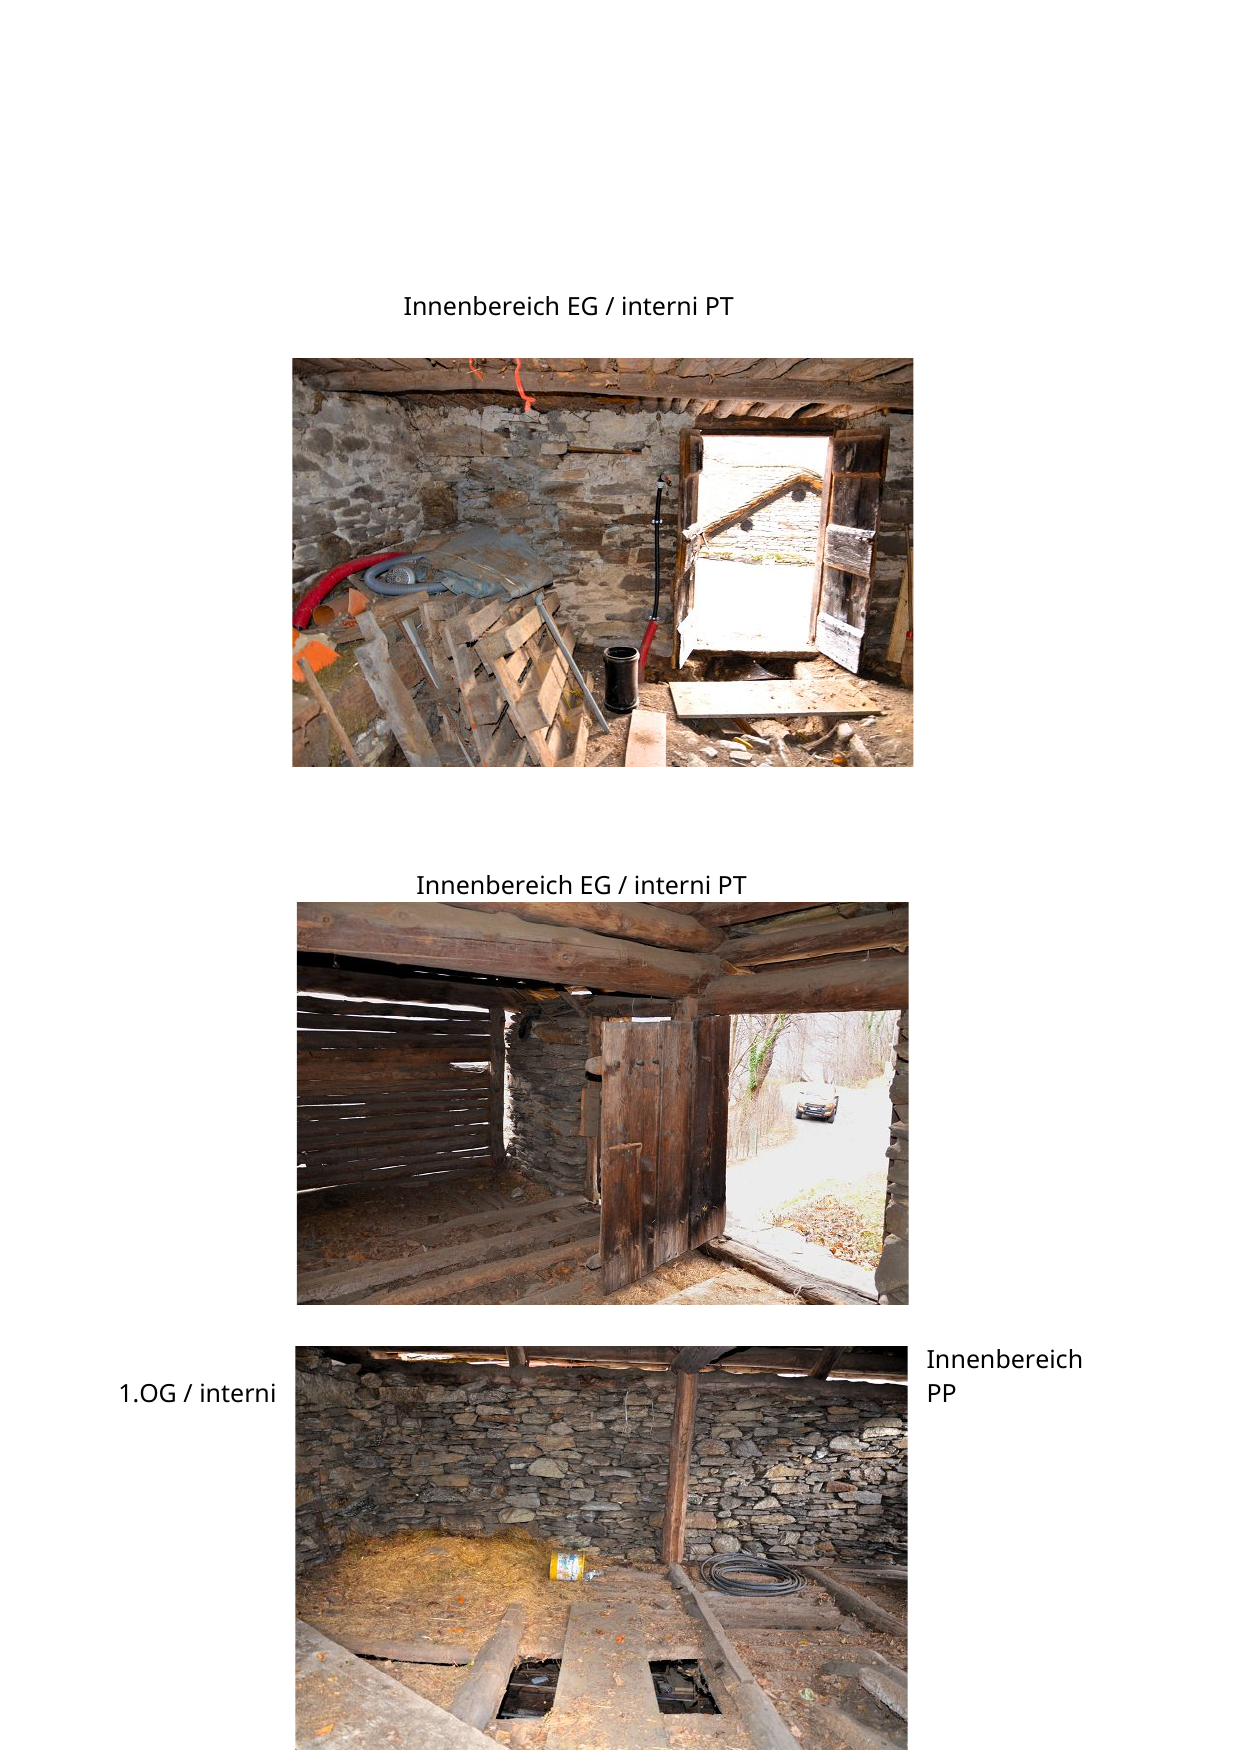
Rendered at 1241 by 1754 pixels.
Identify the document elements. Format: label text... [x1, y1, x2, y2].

subtitle Innenbereich 1.OG / interni PP [118, 1342, 1122, 1410]
picture [295, 1346, 907, 1750]
text Innenbereich EG / interni PT [118, 288, 1122, 322]
picture [292, 358, 914, 767]
picture [296, 902, 910, 1305]
text Innenbereich EG / interni PT [118, 867, 1122, 902]
